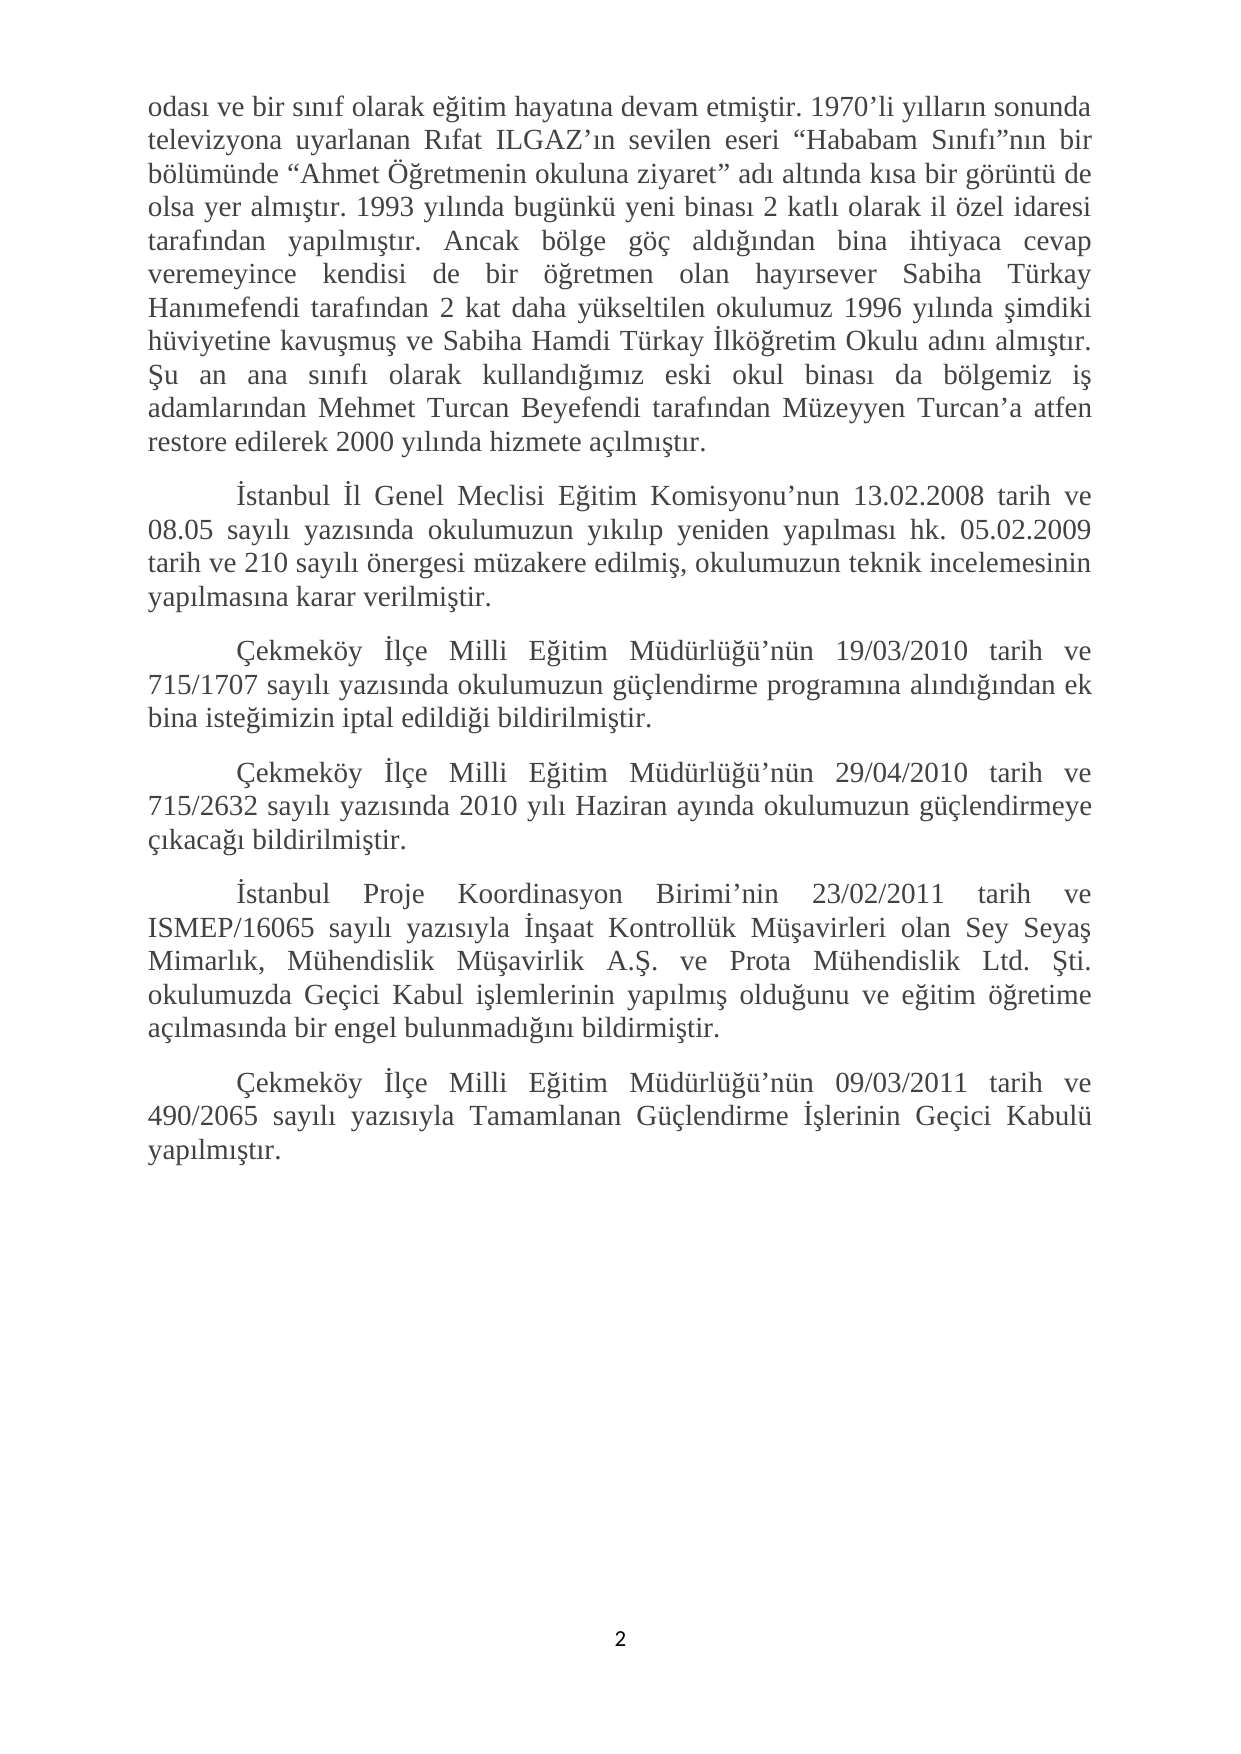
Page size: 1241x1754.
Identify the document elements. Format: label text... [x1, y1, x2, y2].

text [148, 89, 1093, 458]
text Çekmeköy İlçe Milli Eğitim Müdürlüğü’nün 19/03/2010 tarih ve 715/1707 sayılı yazısında okulumuzun güçlendirme programına alındığından ek bina isteğimizin iptal edildiği bildirilmiştir. [148, 633, 1093, 734]
text Çekmeköy İlçe Milli Eğitim Müdürlüğü’nün 09/03/2011 tarih ve 490/2065 sayılı yazısıyla Tamamlanan Güçlendirme İşlerinin Geçici Kabulü yapılmıştır. [148, 1065, 1093, 1166]
text İstanbul Proje Koordinasyon Birimi’nin 23/02/2011 tarih ve ISMEP/16065 sayılı yazısıyla İnşaat Kontrollük Müşavirleri olan Sey Seyaş Mimarlık, Mühendislik Müşavirlik A.Ş. ve Prota Mühendislik Ltd. Şti. okulumuzda Geçici Kabul işlemlerinin yapılmış olduğunu ve eğitim öğretime açılmasında bir engel bulunmadığını bildirmiştir. [148, 876, 1093, 1044]
text Çekmeköy İlçe Milli Eğitim Müdürlüğü’nün 29/04/2010 tarih ve 715/2632 sayılı yazısında 2010 yılı Haziran ayında okulumuzun güçlendirmeye çıkacağı bildirilmiştir. [148, 755, 1093, 856]
text İstanbul İl Genel Meclisi Eğitim Komisyonu’nun 13.02.2008 tarih ve 08.05 sayılı yazısında okulumuzun yıkılıp yeniden yapılması hk. 05.02.2009 tarih ve 210 sayılı önergesi müzakere edilmiş, okulumuzun teknik incelemesinin yapılmasına karar verilmiştir. [148, 478, 1093, 613]
